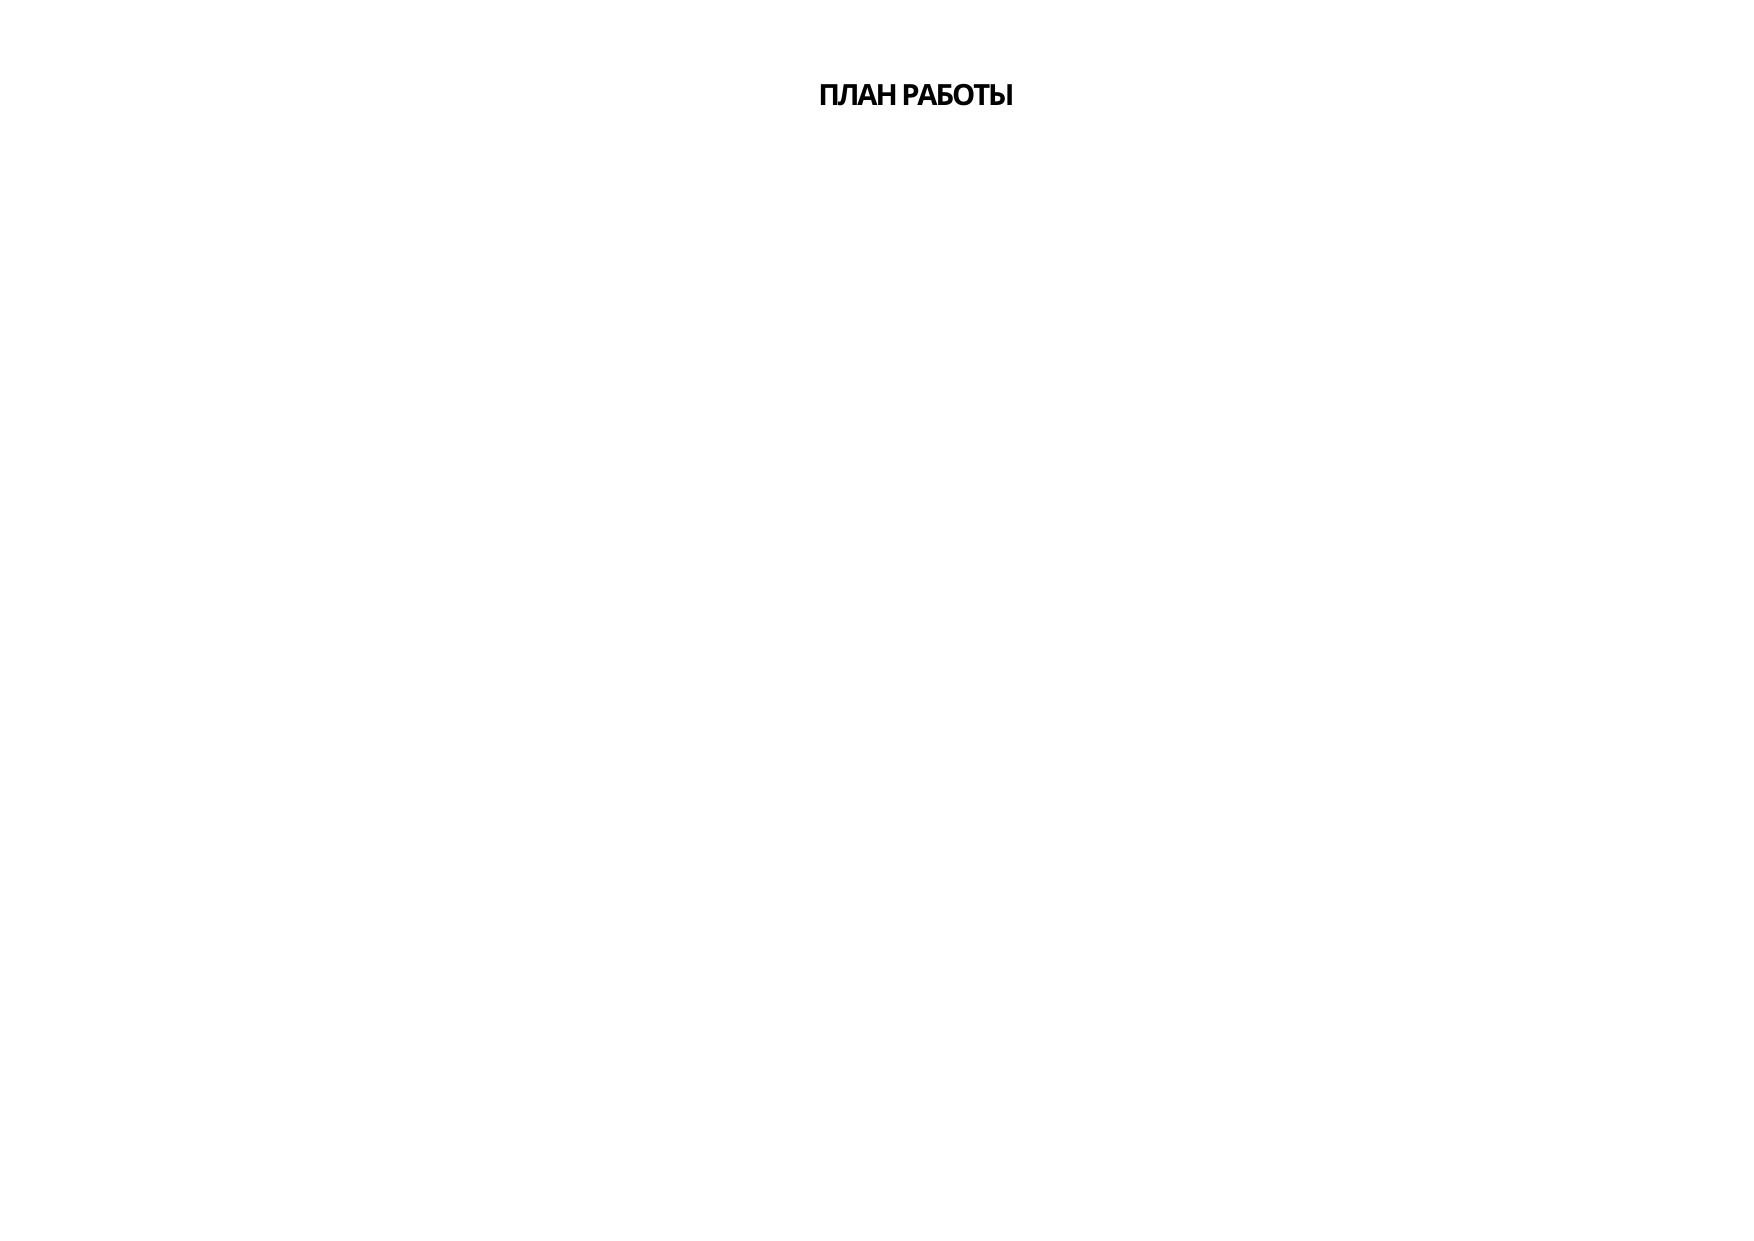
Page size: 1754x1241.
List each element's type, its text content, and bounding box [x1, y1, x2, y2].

text ПЛАН РАБОТЫ [118, 74, 1716, 113]
